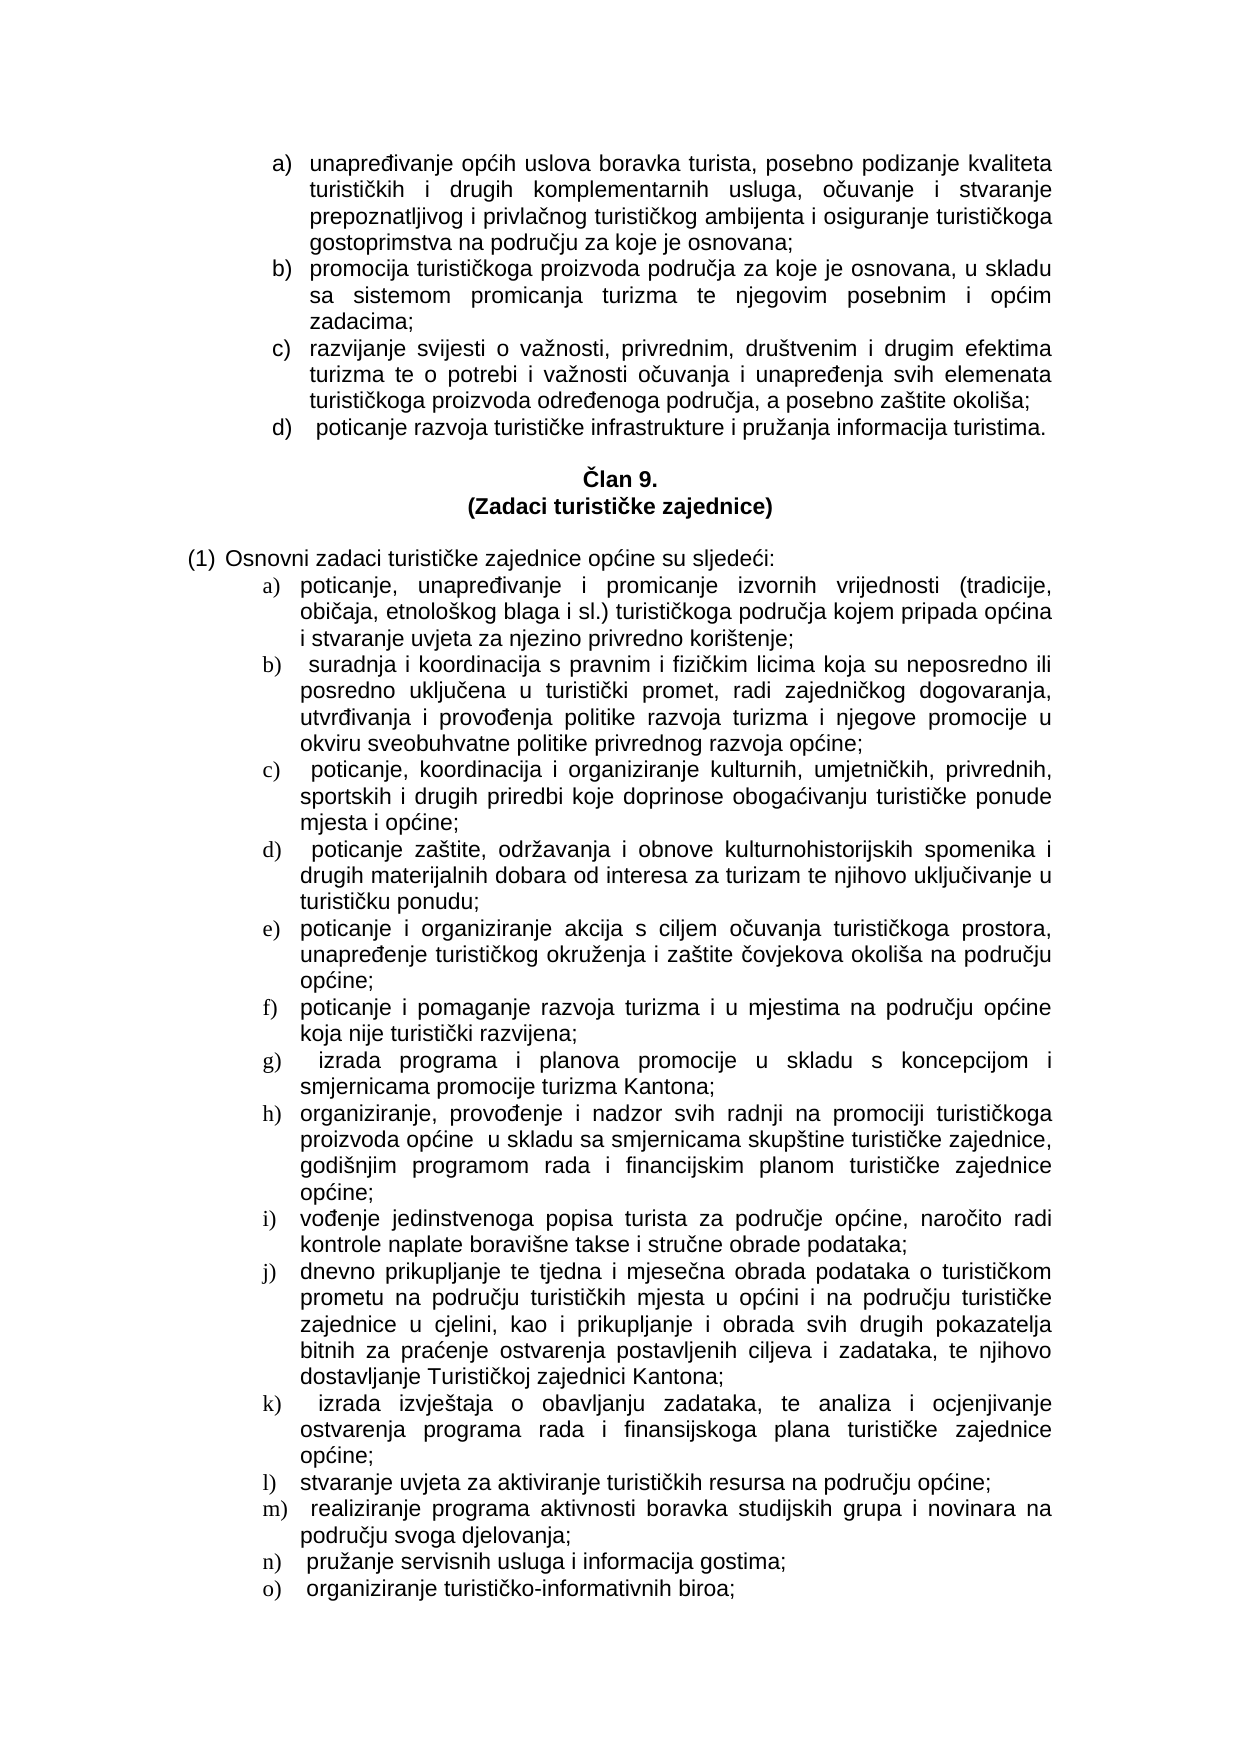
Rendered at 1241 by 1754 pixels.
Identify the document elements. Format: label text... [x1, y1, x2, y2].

list poticanje zaštite, održavanja i obnove kulturnohistorijskih spomenika i drugih materijalnih dobara od interesa za turizam te njihovo uključivanje u turističku ponudu; [262, 836, 1053, 915]
list vođenje jedinstvenoga popisa turista za područje općine, naročito radi kontrole naplate boravišne takse i stručne obrade podataka; [262, 1205, 1053, 1258]
list poticanje i organiziranje akcija s ciljem očuvanja turističkoga prostora, unapređenje turističkog okruženja i zaštite čovjekova okoliša na području općine; [262, 915, 1053, 994]
list dnevno prikupljanje te tjedna i mjesečna obrada podataka o turističkom prometu na području turističkih mjesta u općini i na području turističke zajednice u cjelini, kao i prikupljanje i obrada svih drugih pokazatelja bitnih za praćenje ostvarenja postavljenih ciljeva i zadataka, te njihovo dostavljanje Turističkoj zajednici Kantona; [262, 1258, 1053, 1390]
list izrada izvještaja o obavljanju zadataka, te analiza i ocjenjivanje ostvarenja programa rada i finansijskoga plana turističke zajednice općine; [262, 1390, 1053, 1469]
list promocija turističkoga proizvoda područja za koje je osnovana, u skladu sa sistemom promicanja turizma te njegovim posebnim i općim zadacima; [272, 255, 1053, 334]
list unapređivanje općih uslova boravka turista, posebno podizanje kvaliteta turističkih i drugih komplementarnih usluga, očuvanje i stvaranje prepoznatljivog i privlačnog turističkog ambijenta i osiguranje turističkoga gostoprimstva na području za koje je osnovana; [272, 150, 1053, 255]
list poticanje i pomaganje razvoja turizma i u mjestima na području općine koja nije turistički razvijena; [262, 994, 1053, 1047]
list pružanje servisnih usluga i informacija gostima; [262, 1548, 1053, 1574]
text (Zadaci turističke zajednice) [187, 493, 1053, 519]
list realiziranje programa aktivnosti boravka studijskih grupa i novinara na području svoga djelovanja; [262, 1495, 1053, 1548]
list organiziranje, provođenje i nadzor svih radnji na promociji turističkoga proizvoda općine u skladu sa smjernicama skupštine turističke zajednice, godišnjim programom rada i financijskim planom turističke zajednice općine; [262, 1099, 1053, 1205]
list suradnja i koordinacija s pravnim i fizičkim licima koja su neposredno ili posredno uključena u turistički promet, radi zajedničkog dogovaranja, utvrđivanja i provođenja politike razvoja turizma i njegove promocije u okviru sveobuhvatne politike privrednog razvoja općine; [262, 651, 1053, 756]
list poticanje razvoja turističke infrastrukture i pružanja informacija turistima. [272, 413, 1053, 440]
list organiziranje turističko-informativnih biroa; [262, 1574, 1053, 1601]
text Član 9. [187, 466, 1053, 493]
list stvaranje uvjeta za aktiviranje turističkih resursa na području općine; [262, 1469, 1053, 1495]
list poticanje, koordinacija i organiziranje kulturnih, umjetničkih, privrednih, sportskih i drugih priredbi koje doprinose obogaćivanju turističke ponude mjesta i općine; [262, 756, 1053, 836]
list poticanje, unapređivanje i promicanje izvornih vrijednosti (tradicije, običaja, etnološkog blaga i sl.) turističkoga područja kojem pripada općina i stvaranje uvjeta za njezino privredno korištenje; [262, 572, 1053, 651]
list razvijanje svijesti o važnosti, privrednim, društvenim i drugim efektima turizma te o potrebi i važnosti očuvanja i unapređenja svih elemenata turističkoga proizvoda određenoga područja, a posebno zaštite okoliša; [272, 334, 1053, 413]
list Osnovni zadaci turističke zajednice općine su sljedeći: [187, 545, 1053, 572]
list izrada programa i planova promocije u skladu s koncepcijom i smjernicama promocije turizma Kantona; [262, 1047, 1053, 1099]
